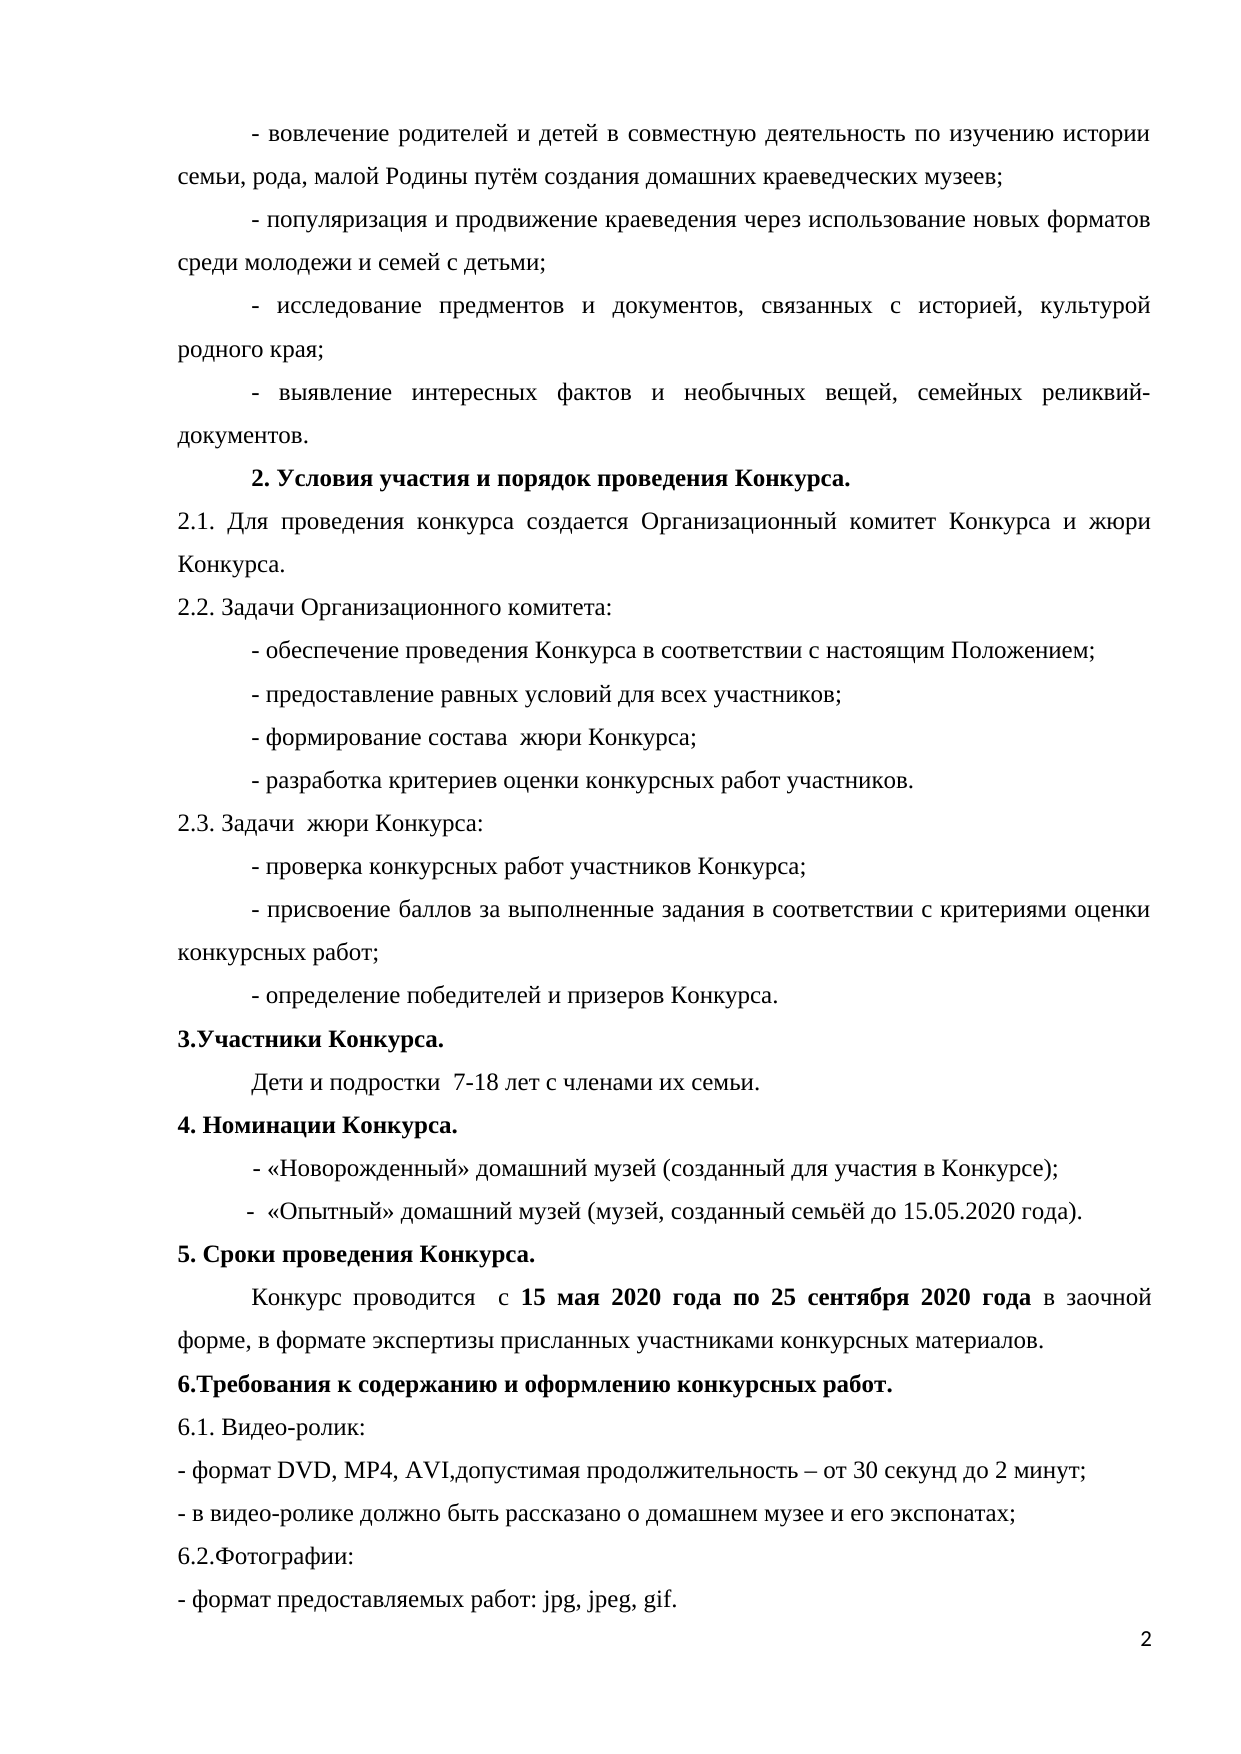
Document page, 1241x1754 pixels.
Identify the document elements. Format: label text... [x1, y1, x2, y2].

text 6.Требования к содержанию и оформлению конкурсных работ. [177, 1369, 1152, 1397]
text - предоставление равных условий для всех участников; [177, 679, 1152, 707]
text - выявление интересных фактов и необычных вещей, семейных реликвий-документов. [177, 377, 1152, 449]
text 3.Участники Конкурса. [177, 1024, 1152, 1052]
text - формат DVD, MP4, AVI,допустимая продолжительность – от 30 секунд до 2 минут; [177, 1455, 1152, 1484]
text - разработка критериев оценки конкурсных работ участников. [177, 765, 1152, 794]
text Дети и подростки 7-18 лет с членами их семьи. [177, 1067, 1152, 1096]
text 6.1. Видео-ролик: [177, 1412, 1152, 1441]
text - «Опытный» домашний музей (музей, созданный семьёй до 15.05.2020 года). [177, 1196, 1152, 1225]
text 2. Условия участия и порядок проведения Конкурса. [177, 463, 1152, 492]
text - определение победителей и призеров Конкурса. [177, 981, 1152, 1009]
text 2.3. Задачи жюри Конкурса: [177, 808, 1152, 837]
text - вовлечение родителей и детей в совместную деятельность по изучению истории семьи, рода, малой Родины путём создания домашних краеведческих музеев; [177, 118, 1152, 190]
text - обеспечение проведения Конкурса в соответствии с настоящим Положением; [177, 636, 1152, 664]
text 2.2. Задачи Организационного комитета: [177, 592, 1152, 621]
text 6.2.Фотографии: [177, 1541, 1152, 1570]
text - проверка конкурсных работ участников Конкурса; [177, 851, 1152, 880]
text - в видео-ролике должно быть рассказано о домашнем музее и его экспонатах; [177, 1498, 1152, 1527]
text 2.1. Для проведения конкурса создается Организационный комитет Конкурса и жюри Конкурса. [177, 506, 1152, 578]
text 5. Сроки проведения Конкурса. [177, 1239, 1152, 1268]
text - исследование предментов и документов, связанных с историей, культурой родного края; [177, 291, 1152, 362]
text - «Новорожденный» домашний музей (созданный для участия в Конкурсе); [177, 1153, 1152, 1182]
text - присвоение баллов за выполненные задания в соответствии с критериями оценки конкурсных работ; [177, 894, 1152, 966]
text - популяризация и продвижение краеведения через использование новых форматов среди молодежи и семей с детьми; [177, 204, 1152, 276]
text 4. Номинации Конкурса. [177, 1110, 1152, 1139]
text - формирование состава жюри Конкурса; [177, 722, 1152, 751]
text Конкурс проводится с 15 мая 2020 года по 25 сентября 2020 года в заочной форме, в формате экспертизы присланных участниками конкурсных материалов. [177, 1282, 1152, 1354]
text - формат предоставляемых работ: jpg, jpeg, gif. [177, 1584, 1152, 1613]
